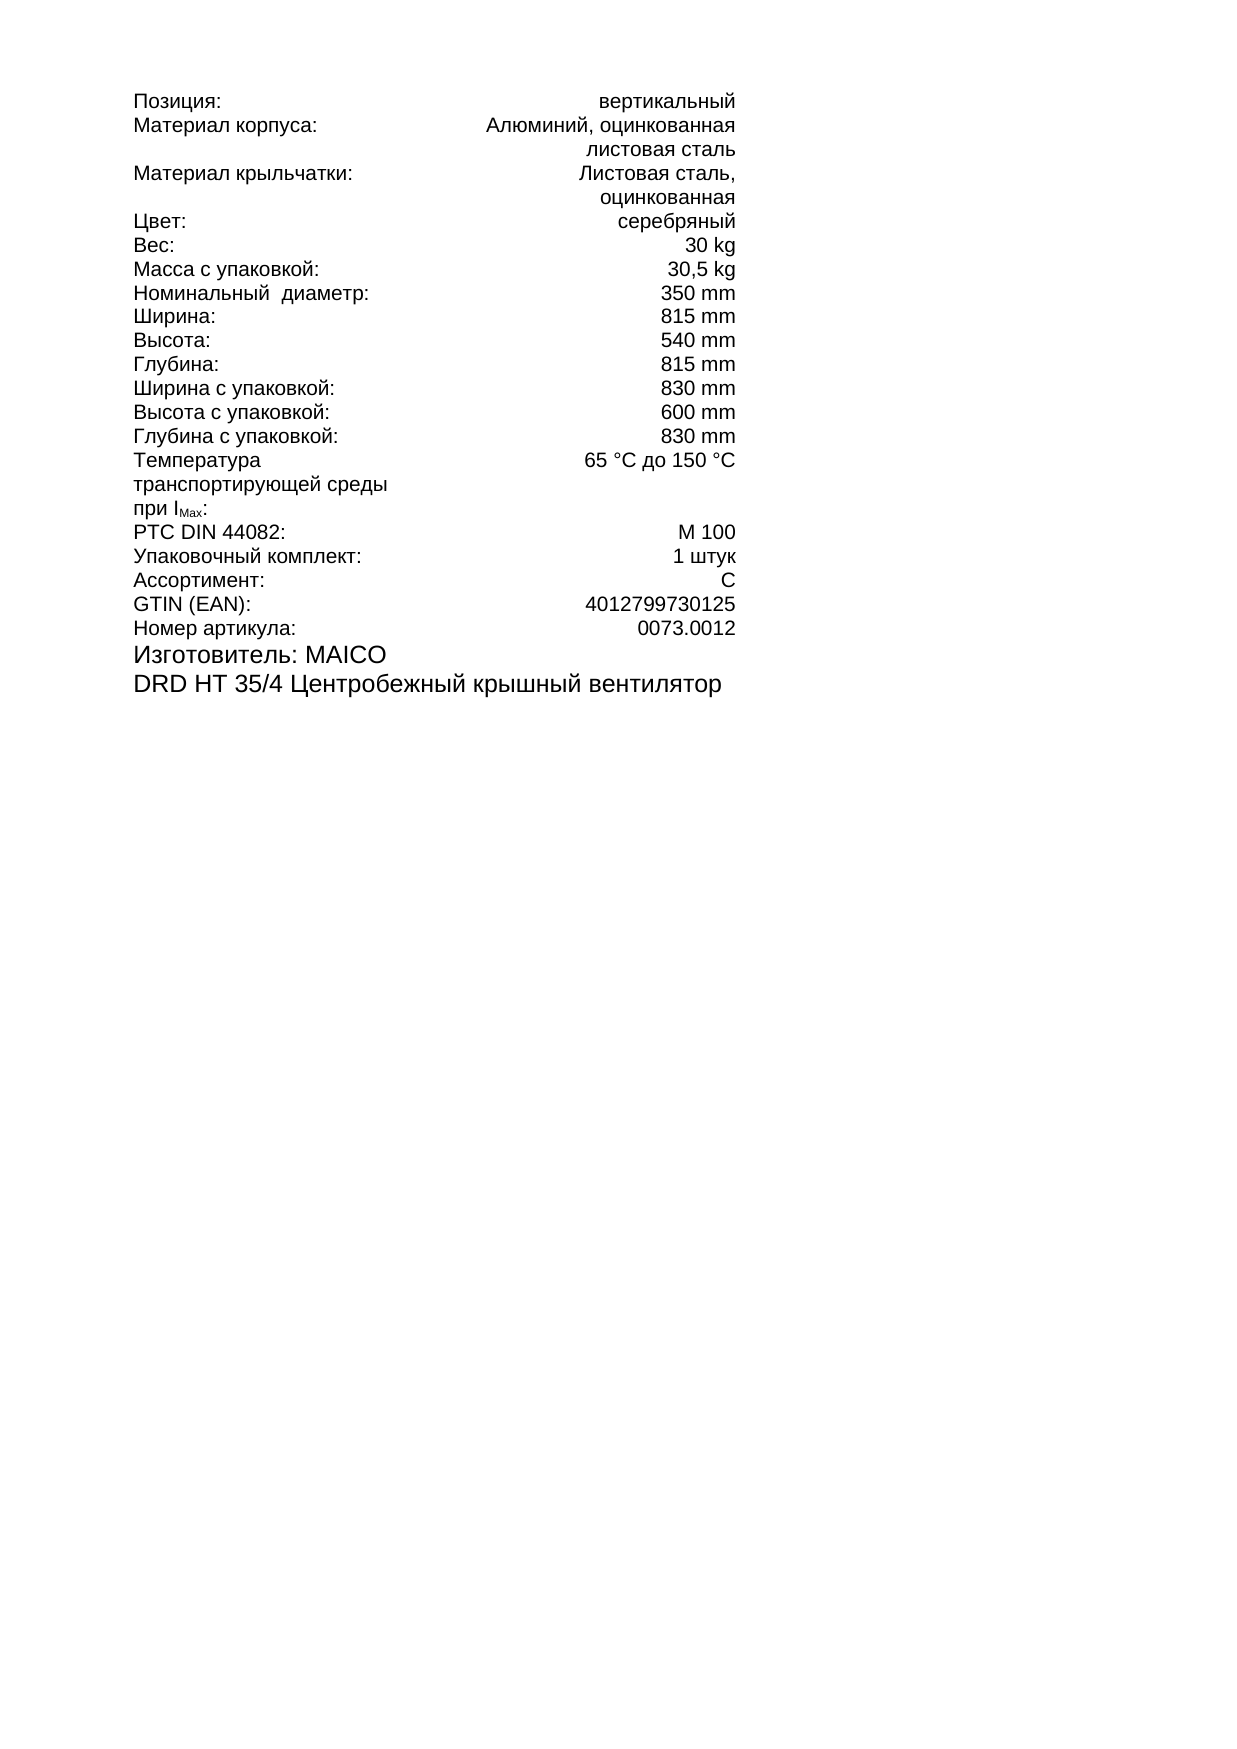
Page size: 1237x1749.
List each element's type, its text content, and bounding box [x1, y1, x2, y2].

table_cell Позиция: [122, 89, 434, 113]
table_cell Высота: [122, 328, 434, 352]
table_cell PTC DIN 44082: [122, 520, 434, 544]
table_cell 350 mm [434, 280, 747, 304]
text DRD HT 35/4 Центробежный крышный вентилятор [133, 668, 1148, 697]
table_cell Ширина: [122, 304, 434, 328]
table_cell GTIN (EAN): [122, 592, 434, 616]
table_cell M 100 [434, 520, 747, 544]
table_cell 65 °C до 150 °C [434, 448, 747, 520]
table_cell Глубина: [122, 352, 434, 376]
table_cell 30 kg [434, 233, 747, 256]
table_cell Высота с упаковкой: [122, 400, 434, 424]
table_cell 830 mm [434, 376, 747, 400]
table_cell Ширина с упаковкой: [122, 376, 434, 400]
table_cell Листовая сталь, оцинкованная [434, 161, 747, 208]
table_cell серебряный [434, 209, 747, 232]
table_cell Масса с упаковкой: [122, 256, 434, 280]
table_cell 830 mm [434, 424, 747, 448]
table_cell 815 mm [434, 304, 747, 328]
table_cell Номинальный диаметр: [122, 280, 434, 304]
table_cell Номер артикула: [122, 616, 434, 640]
table_cell Температура транспортирующей среды при IMax: [122, 448, 434, 520]
table_cell 815 mm [434, 352, 747, 376]
table_cell Глубина с упаковкой: [122, 424, 434, 448]
table_cell Материал корпуса: [122, 113, 434, 161]
table_cell 4012799730125 [434, 592, 747, 616]
table_cell Вес: [122, 233, 434, 256]
table_cell 0073.0012 [434, 616, 747, 640]
table_cell Цвет: [122, 209, 434, 232]
table_cell 30,5 kg [434, 256, 747, 280]
table_cell вертикальный [434, 89, 747, 113]
table_cell 540 mm [434, 328, 747, 352]
text Изготовитель: MAICO [133, 640, 1148, 668]
table_cell Упаковочный комплект: [122, 544, 434, 568]
table_cell Ассортимент: [122, 568, 434, 592]
table_cell Материал крыльчатки: [122, 161, 434, 208]
table_cell 1 штук [434, 544, 747, 568]
table_cell C [434, 568, 747, 592]
table_cell Алюминий, оцинкованная листовая сталь [434, 113, 747, 161]
table_cell 600 mm [434, 400, 747, 424]
